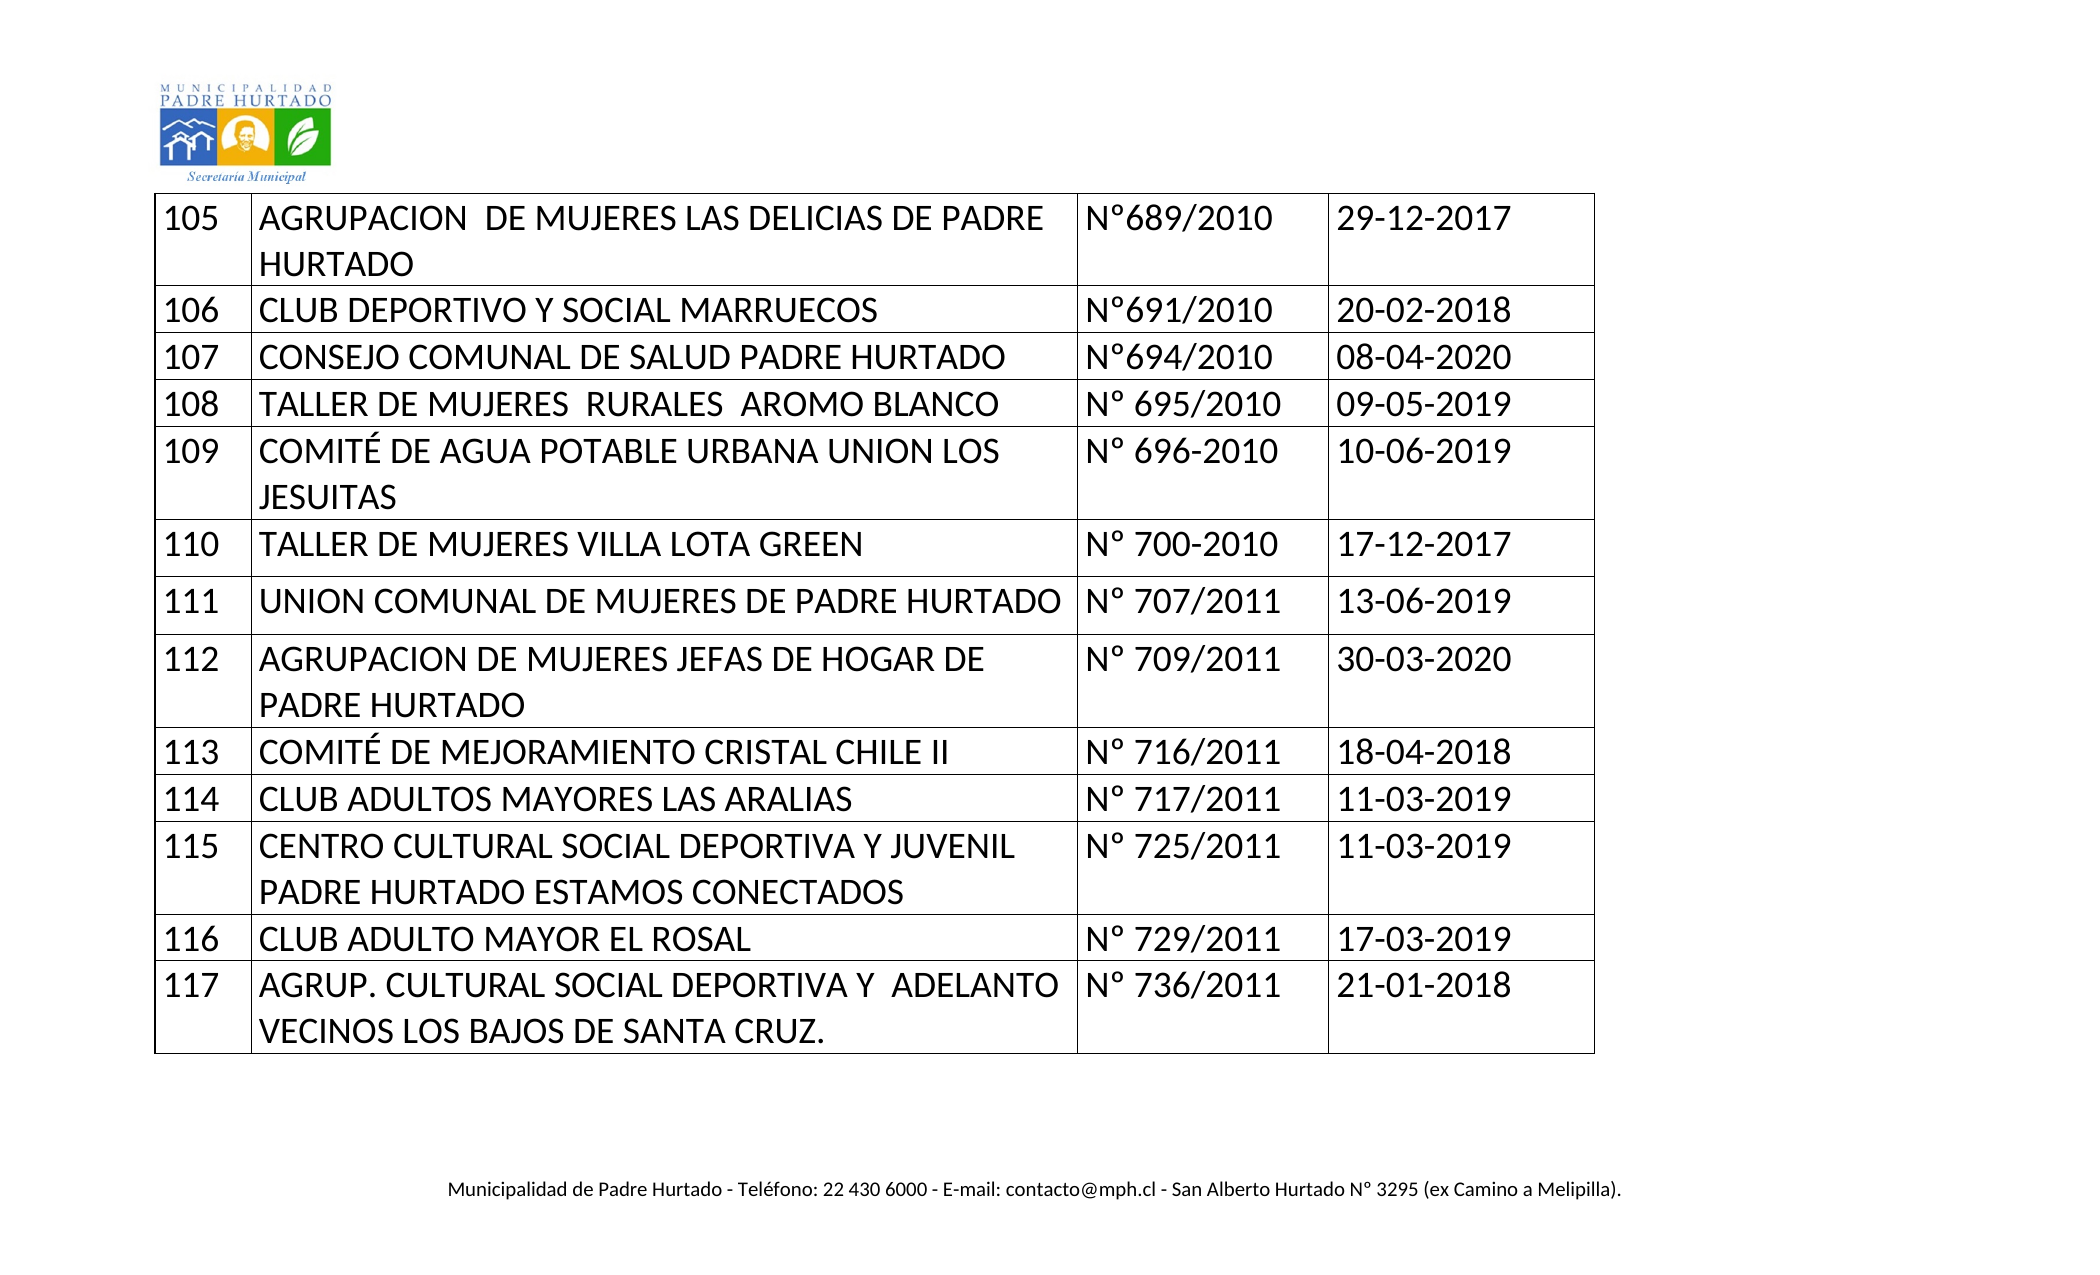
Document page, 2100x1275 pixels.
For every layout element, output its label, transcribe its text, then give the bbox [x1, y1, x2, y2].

table_cell 18-04-2018 [1329, 728, 1594, 774]
table_cell Nº689/2010 [1078, 194, 1328, 285]
table_cell 10-06-2019 [1329, 427, 1594, 519]
table_cell 11-03-2019 [1329, 822, 1594, 913]
table_cell 17-03-2019 [1329, 915, 1594, 960]
table_cell CLUB ADULTO MAYOR EL ROSAL [252, 915, 1077, 960]
table_cell UNION COMUNAL DE MUJERES DE PADRE HURTADO [252, 577, 1077, 634]
table_cell 107 [156, 333, 251, 379]
table_cell CLUB DEPORTIVO Y SOCIAL MARRUECOS [252, 286, 1077, 332]
table_cell AGRUPACION DE MUJERES LAS DELICIAS DE PADRE HURTADO [252, 194, 1077, 285]
table_cell COMITÉ DE MEJORAMIENTO CRISTAL CHILE II [252, 728, 1077, 774]
table_cell CLUB ADULTOS MAYORES LAS ARALIAS [252, 775, 1077, 821]
table_cell 113 [156, 728, 251, 774]
table_cell Nº 700-2010 [1078, 520, 1328, 576]
table_cell 30-03-2020 [1329, 635, 1594, 727]
table_cell CENTRO CULTURAL SOCIAL DEPORTIVA Y JUVENIL PADRE HURTADO ESTAMOS CONECTADOS [252, 822, 1077, 913]
table_cell Nº691/2010 [1078, 286, 1328, 332]
table_cell 20-02-2018 [1329, 286, 1594, 332]
table_cell 17-12-2017 [1329, 520, 1594, 576]
table_cell Nº 695/2010 [1078, 380, 1328, 426]
table_cell 115 [156, 822, 251, 913]
table_cell AGRUP. CULTURAL SOCIAL DEPORTIVA Y ADELANTO VECINOS LOS BAJOS DE SANTA CRUZ. [252, 961, 1077, 1053]
table_cell TALLER DE MUJERES VILLA LOTA GREEN [252, 520, 1077, 576]
table_cell Nº 709/2011 [1078, 635, 1328, 727]
table_cell 13-06-2019 [1329, 577, 1594, 634]
table_cell 116 [156, 915, 251, 960]
table_cell Nº 707/2011 [1078, 577, 1328, 634]
table_cell 108 [156, 380, 251, 426]
table_cell 09-05-2019 [1329, 380, 1594, 426]
table_cell AGRUPACION DE MUJERES JEFAS DE HOGAR DE PADRE HURTADO [252, 635, 1077, 727]
table_cell Nº 717/2011 [1078, 775, 1328, 821]
picture [147, 73, 345, 193]
table_cell 117 [156, 961, 251, 1053]
table_cell 112 [156, 635, 251, 727]
table_cell Nº 729/2011 [1078, 915, 1328, 960]
table_cell Nº 736/2011 [1078, 961, 1328, 1053]
table_cell 106 [156, 286, 251, 332]
table_cell COMITÉ DE AGUA POTABLE URBANA UNION LOS JESUITAS [252, 427, 1077, 519]
table_cell Nº694/2010 [1078, 333, 1328, 379]
table_cell TALLER DE MUJERES RURALES AROMO BLANCO [252, 380, 1077, 426]
table_cell 114 [156, 775, 251, 821]
table_cell Nº 725/2011 [1078, 822, 1328, 913]
table_cell Nº 716/2011 [1078, 728, 1328, 774]
table_cell 105 [156, 194, 251, 285]
table_cell 109 [156, 427, 251, 519]
table_cell 21-01-2018 [1329, 961, 1594, 1053]
table_cell 11-03-2019 [1329, 775, 1594, 821]
table_cell 111 [156, 577, 251, 634]
table_cell 110 [156, 520, 251, 576]
table_cell Nº 696-2010 [1078, 427, 1328, 519]
table_cell 08-04-2020 [1329, 333, 1594, 379]
table_cell CONSEJO COMUNAL DE SALUD PADRE HURTADO [252, 333, 1077, 379]
table_cell 29-12-2017 [1329, 194, 1594, 285]
